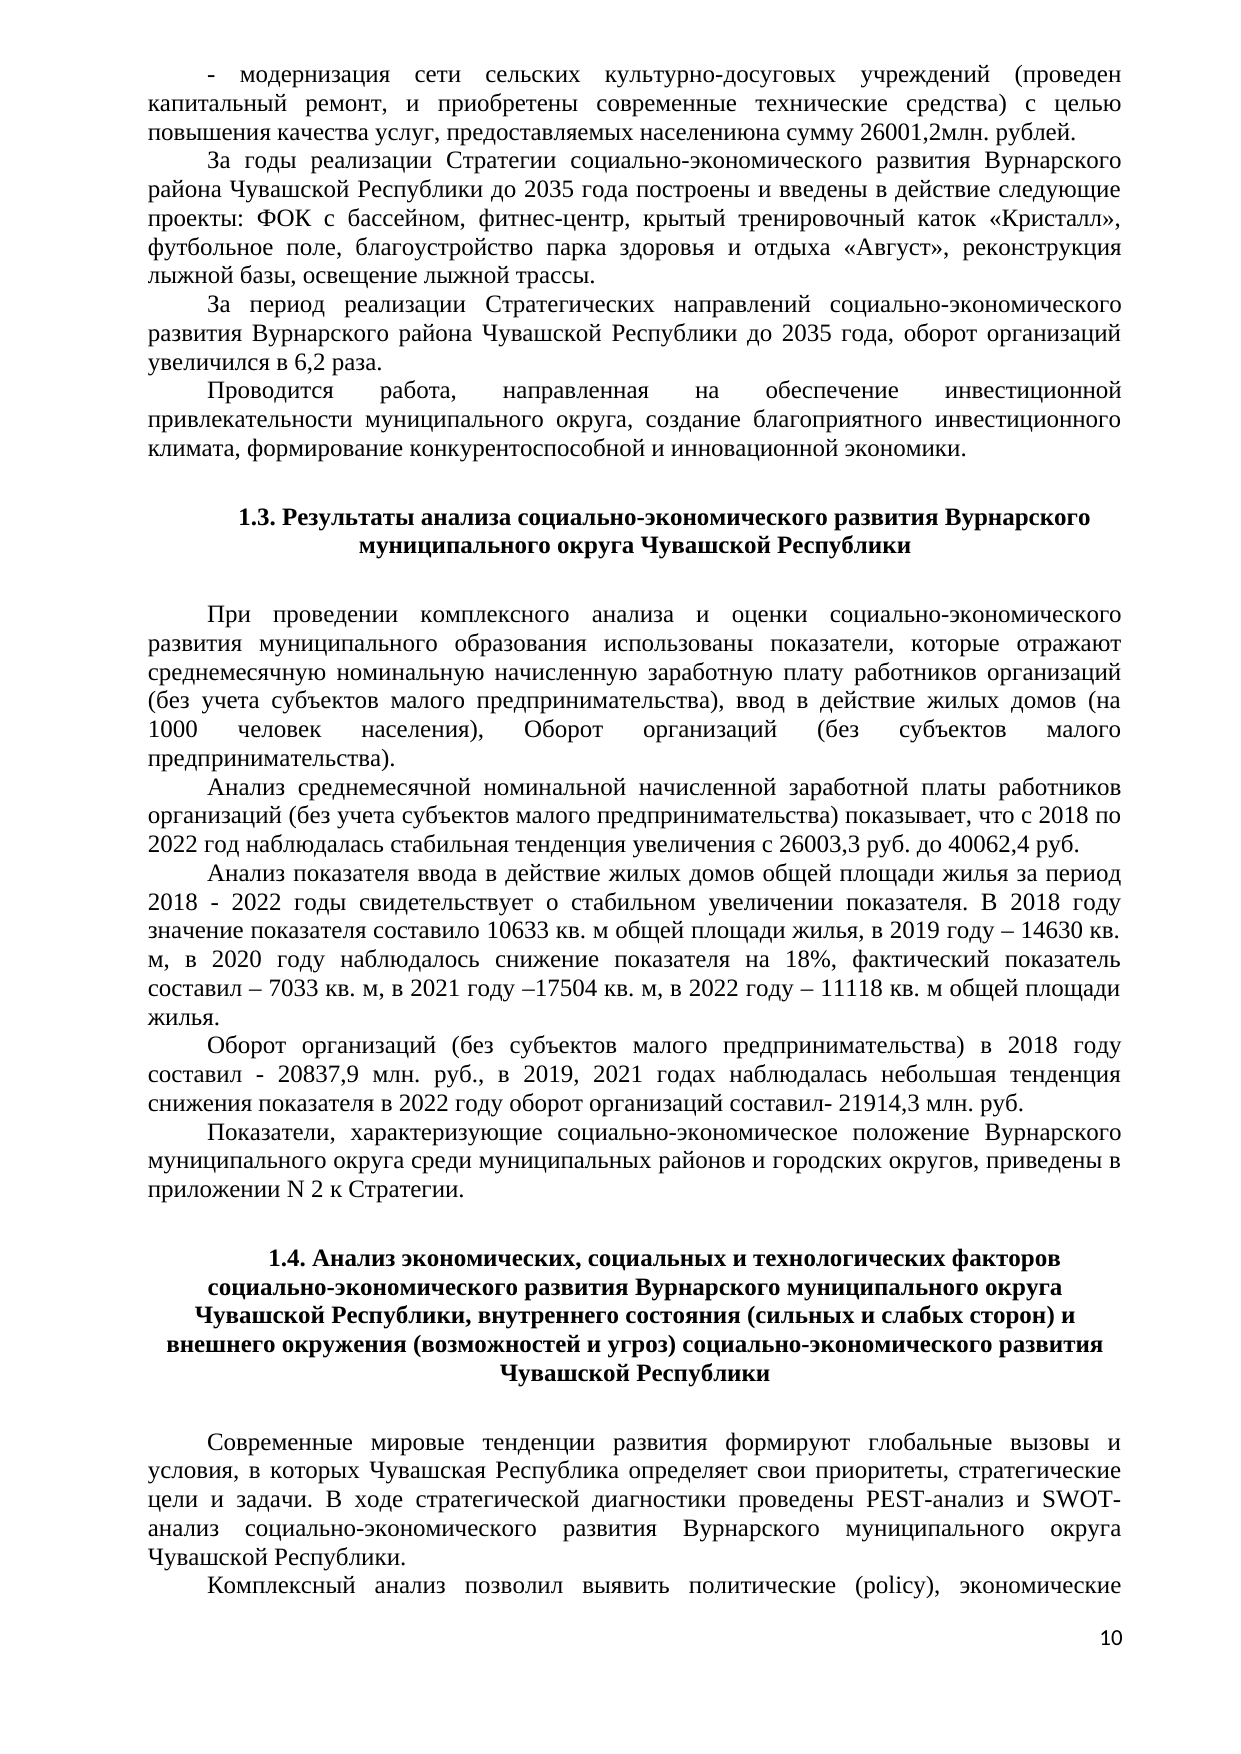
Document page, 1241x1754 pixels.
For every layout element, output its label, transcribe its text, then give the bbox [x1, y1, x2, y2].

text Анализ среднемесячной номинальной начисленной заработной платы работников организаций (без учета субъектов малого предпринимательства) показывает, что с 2018 по 2022 год наблюдалась стабильная тенденция увеличения с 26003,3 руб. до 40062,4 руб. [148, 772, 1122, 858]
text Проводится работа, направленная на обеспечение инвестиционной привлекательности муниципального округа, создание благоприятного инвестиционного климата, формирование конкурентоспособной и инновационной экономики. [148, 375, 1122, 462]
text - модернизация сети сельских культурно-досуговых учреждений (проведен капитальный ремонт, и приобретены современные технические средства) с целью повышения качества услуг, предоставляемых населениюна сумму 26001,2млн. рублей. [148, 59, 1122, 145]
text Показатели, характеризующие социально-экономическое положение Вурнарского муниципального округа среди муниципальных районов и городских округов, приведены в приложении N 2 к Стратегии. [148, 1117, 1122, 1203]
subtitle 1.3. Результаты анализа социально-экономического развития Вурнарского муниципального округа Чувашской Республики [148, 502, 1122, 559]
text При проведении комплексного анализа и оценки социально-экономического развития муниципального образования использованы показатели, которые отражают среднемесячную номинальную начисленную заработную плату работников организаций (без учета субъектов малого предпринимательства), ввод в действие жилых домов (на 1000 человек населения), Оборот организаций (без субъектов малого предпринимательства). [148, 599, 1122, 772]
subtitle 1.4. Анализ экономических, социальных и технологических факторов социально-экономического развития Вурнарского муниципального округа Чувашской Республики, внутреннего состояния (сильных и слабых сторон) и внешнего окружения (возможностей и угроз) социально-экономического развития Чувашской Республики [148, 1243, 1122, 1387]
text Современные мировые тенденции развития формируют глобальные вызовы и условия, в которых Чувашская Республика определяет свои приоритеты, стратегические цели и задачи. В ходе стратегической диагностики проведены PEST-анализ и SWOT-анализ социально-экономического развития Вурнарского муниципального округа Чувашской Республики. [148, 1427, 1122, 1570]
text Оборот организаций (без субъектов малого предпринимательства) в 2018 году составил - 20837,9 млн. руб., в 2019, 2021 годах наблюдалась небольшая тенденция снижения показателя в 2022 году оборот организаций составил- 21914,3 млн. руб. [148, 1030, 1122, 1117]
text Анализ показателя ввода в действие жилых домов общей площади жилья за период 2018 - 2022 годы свидетельствует о стабильном увеличении показателя. В 2018 году значение показателя составило 10633 кв. м общей площади жилья, в 2019 году – 14630 кв. м, в 2020 году наблюдалось снижение показателя на 18%, фактический показатель составил – 7033 кв. м, в 2021 году –17504 кв. м, в 2022 году – 11118 кв. м общей площади жилья. [148, 858, 1122, 1030]
text За период реализации Стратегических направлений социально-экономического развития Вурнарского района Чувашской Республики до 2035 года, оборот организаций увеличился в 6,2 раза. [148, 289, 1122, 375]
text За годы реализации Стратегии социально-экономического развития Вурнарского района Чувашской Республики до 2035 года построены и введены в действие следующие проекты: ФОК с бассейном, фитнес-центр, крытый тренировочный каток «Кристалл», футбольное поле, благоустройство парка здоровья и отдыха «Август», реконструкция лыжной базы, освещение лыжной трассы. [148, 145, 1122, 289]
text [148, 1570, 1122, 1599]
